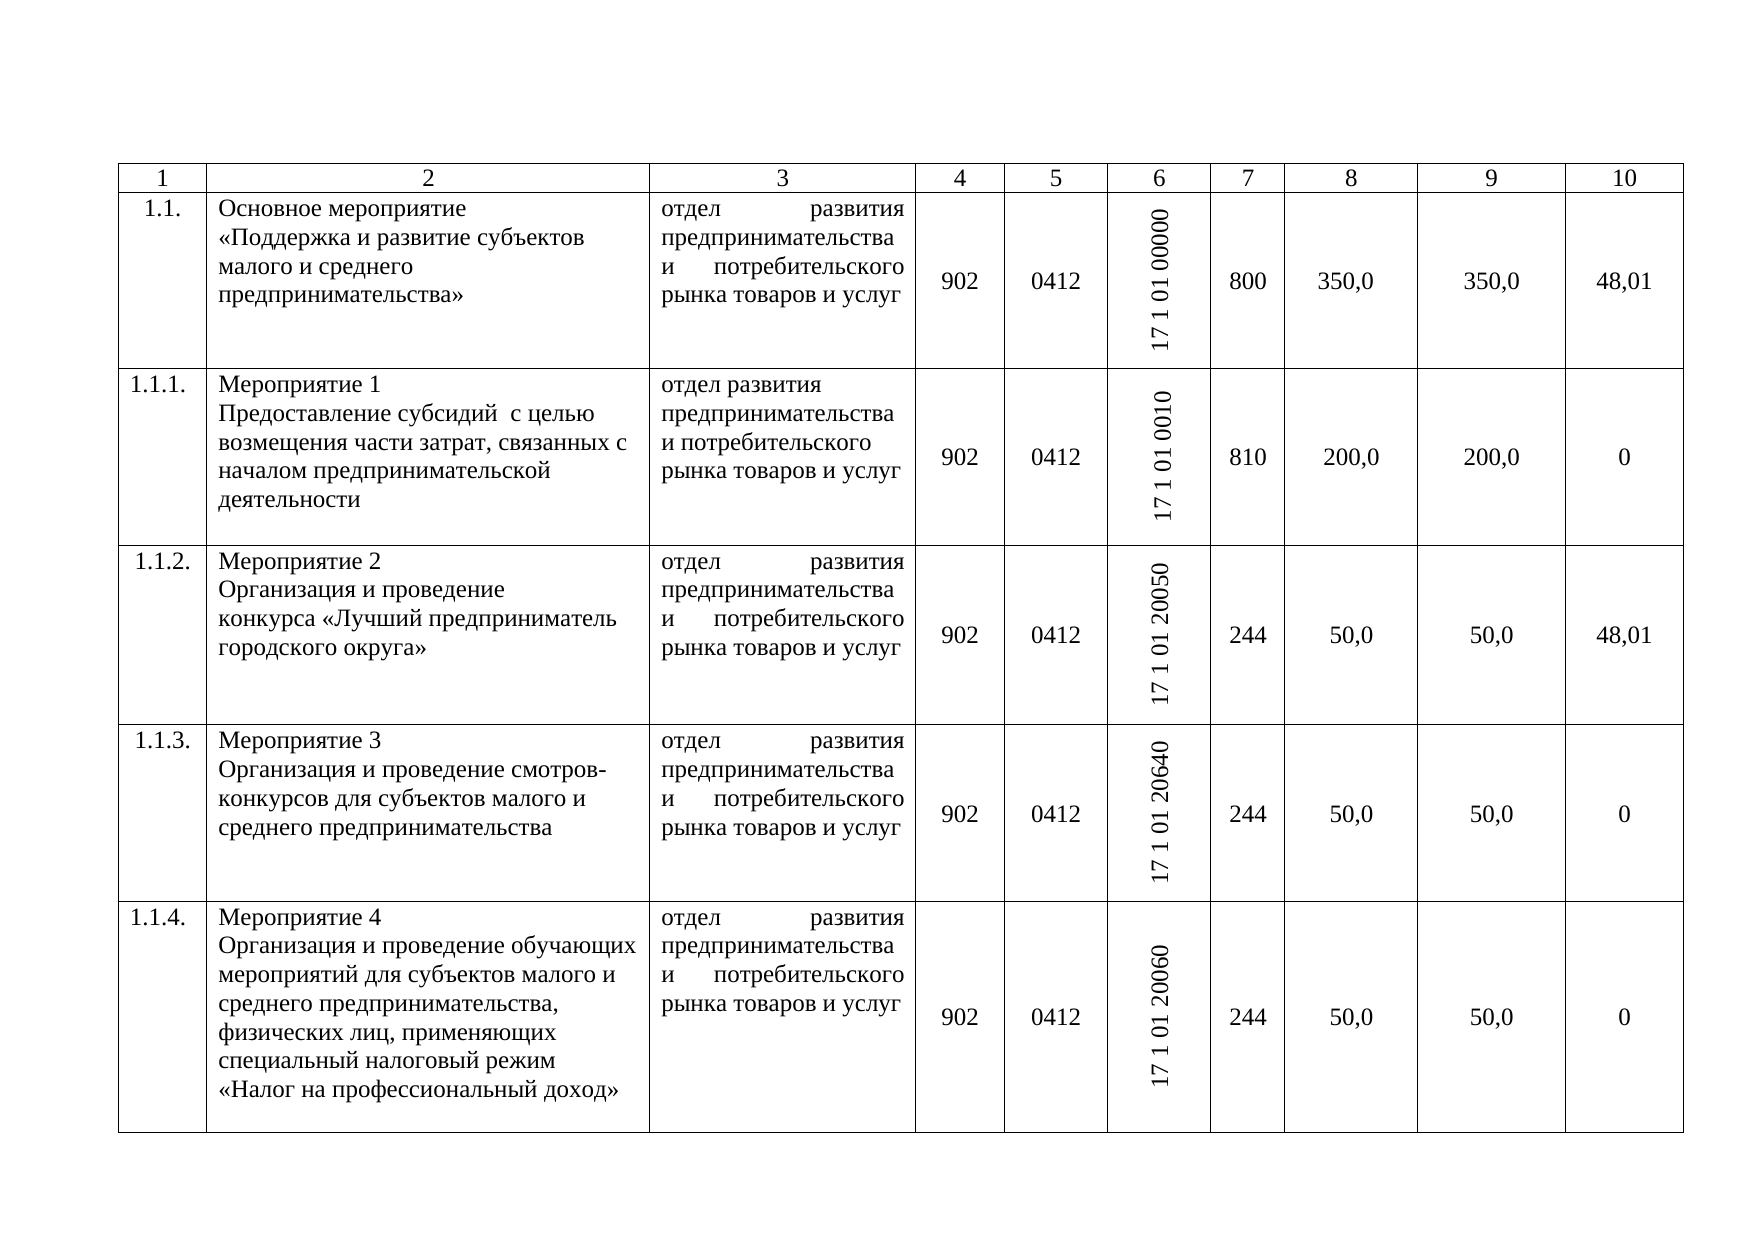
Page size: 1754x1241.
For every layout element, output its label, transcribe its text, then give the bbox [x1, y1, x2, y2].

table_cell Мероприятие 1 Предоставление субсидий с целью возмещения части затрат, связанных с началом предпринимательской деятельности [207, 369, 649, 545]
table_cell 800 [1211, 193, 1284, 368]
table_cell 244 [1211, 546, 1284, 724]
table_cell отдел развития предпринимательства и потребительского рынка товаров и услуг [650, 546, 915, 724]
table_cell 50,0 [1285, 725, 1417, 901]
table_cell 50,0 [1418, 725, 1565, 901]
table_cell 1.1.1. [119, 369, 206, 545]
table_cell 17 1 01 20060 [1108, 902, 1210, 1132]
table_cell 48,01 [1566, 193, 1683, 368]
table_cell 200,0 [1418, 369, 1565, 545]
table_cell 48,01 [1566, 546, 1683, 724]
table_cell 50,0 [1285, 902, 1417, 1132]
table_cell 0 [1566, 369, 1683, 545]
table_cell 17 1 01 20640 [1108, 725, 1210, 901]
table_header 4 [916, 164, 1004, 192]
table_cell 244 [1211, 725, 1284, 901]
table_cell Основное мероприятие «Поддержка и развитие субъектов малого и среднего предпринимательства» [207, 193, 649, 368]
table_cell 17 1 01 20050 [1108, 546, 1210, 724]
table_cell 244 [1211, 902, 1284, 1132]
table_cell 350,0 [1285, 193, 1417, 368]
table_header 10 [1566, 164, 1683, 192]
table_header 5 [1005, 164, 1107, 192]
table_cell отдел развития предпринимательства и потребительского рынка товаров и услуг [650, 725, 915, 901]
table_cell 902 [916, 369, 1004, 545]
table_cell 17 1 01 00000 [1108, 193, 1210, 368]
table_cell 902 [916, 193, 1004, 368]
table_header 2 [207, 164, 649, 192]
table_cell 1.1. [119, 193, 206, 368]
table_cell 902 [916, 725, 1004, 901]
table_cell 0412 [1005, 369, 1107, 545]
table_cell 0 [1566, 902, 1683, 1132]
table_cell Мероприятие 4 Организация и проведение обучающих мероприятий для субъектов малого и среднего предпринимательства, физических лиц, применяющих специальный налоговый режим «Налог на профессиональный доход» [207, 902, 649, 1132]
table_cell 0412 [1005, 193, 1107, 368]
table_cell 902 [916, 902, 1004, 1132]
table_cell 50,0 [1285, 546, 1417, 724]
table_cell 1.1.3. [119, 725, 206, 901]
table_cell 0412 [1005, 546, 1107, 724]
table_cell 50,0 [1418, 546, 1565, 724]
table_header 9 [1418, 164, 1565, 192]
table_cell отдел развития предпринимательства и потребительского рынка товаров и услуг [650, 902, 915, 1132]
table_cell 50,0 [1418, 902, 1565, 1132]
table_cell 810 [1211, 369, 1284, 545]
table_header 8 [1285, 164, 1417, 192]
table_cell 1.1.4. [119, 902, 206, 1132]
table_header 6 [1108, 164, 1210, 192]
table_cell Мероприятие 3 Организация и проведение смотров- конкурсов для субъектов малого и среднего предпринимательства [207, 725, 649, 901]
table_cell отдел развития предпринимательства и потребительского рынка товаров и услуг [650, 369, 915, 545]
table_header 1 [119, 164, 206, 192]
table_cell 0412 [1005, 725, 1107, 901]
table_header 3 [650, 164, 915, 192]
table_header 7 [1211, 164, 1284, 192]
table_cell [650, 193, 915, 368]
table_cell 0 [1566, 725, 1683, 901]
table_cell 1.1.2. [119, 546, 206, 724]
table_cell 17 1 01 0010 [1108, 369, 1210, 545]
table_cell 902 [916, 546, 1004, 724]
table_cell 350,0 [1418, 193, 1565, 368]
table_cell Мероприятие 2 Организация и проведение конкурса «Лучший предприниматель городского округа» [207, 546, 649, 724]
table_cell 200,0 [1285, 369, 1417, 545]
table_cell 0412 [1005, 902, 1107, 1132]
